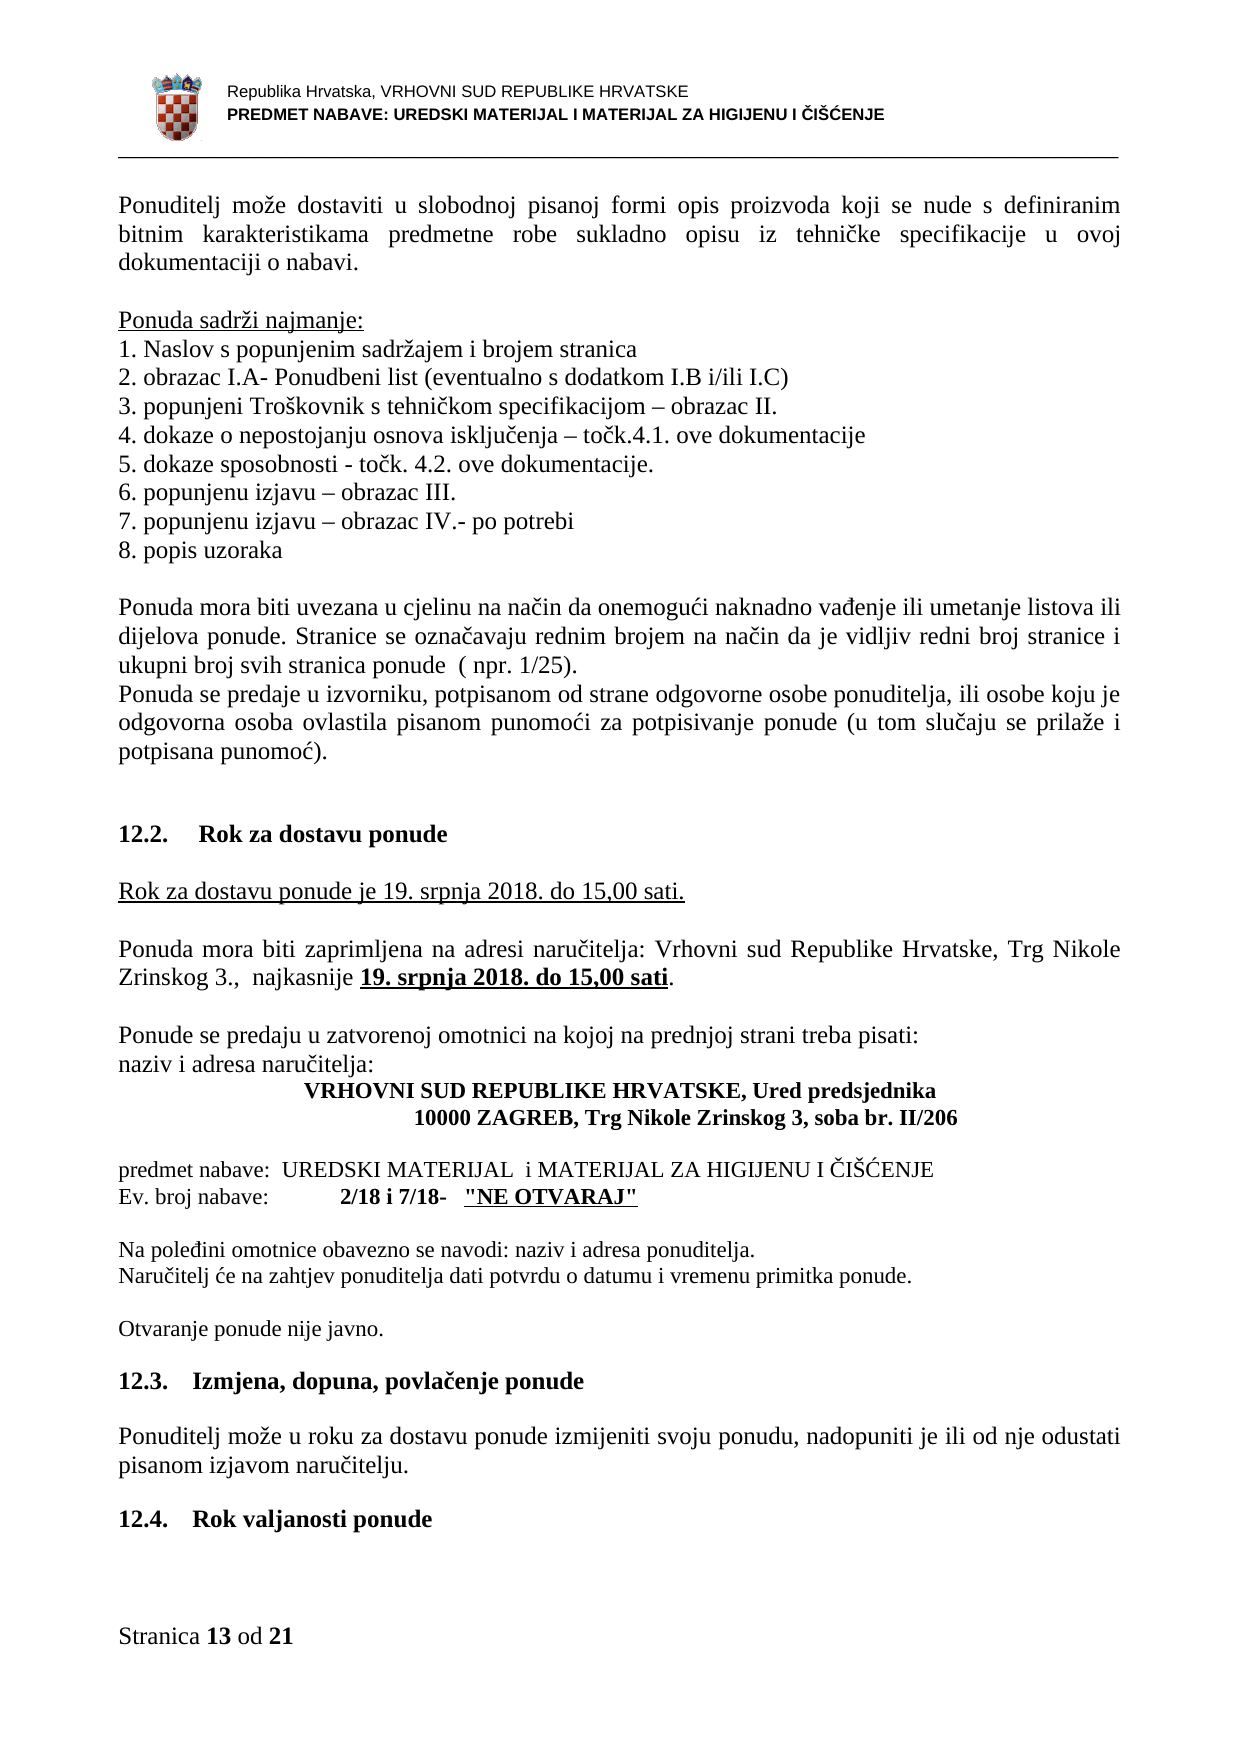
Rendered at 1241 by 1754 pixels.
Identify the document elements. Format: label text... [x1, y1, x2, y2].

text 3. popunjeni Troškovnik s tehničkom specifikacijom – obrazac II. [118, 391, 1122, 420]
text Ponuditelj može dostaviti u slobodnoj pisanoj formi opis proizvoda koji se nude s definiranim bitnim karakteristikama predmetne robe sukladno opisu iz tehničke specifikacije u ovoj dokumentaciji o nabavi. [118, 190, 1122, 276]
text Rok za dostavu ponude je 19. srpnja 2018. do 15,00 sati. [118, 876, 1122, 905]
text 7. popunjenu izjavu – obrazac IV.- po potrebi [118, 506, 1122, 535]
text 5. dokaze sposobnosti - točk. 4.2. ove dokumentacije. [118, 449, 1122, 477]
text predmet nabave: UREDSKI MATERIJAL i MATERIJAL ZA HIGIJENU I ČIŠĆENJE [118, 1157, 1122, 1183]
picture [151, 73, 202, 141]
text Ponuda mora biti uvezana u cjelinu na način da onemogući naknadno vađenje ili umetanje listova ili dijelova ponude. Stranice se označavaju rednim brojem na način da je vidljiv redni broj stranice i ukupni broj svih stranica ponude ( npr. 1/25). [118, 592, 1122, 679]
text 6. popunjenu izjavu – obrazac III. [118, 477, 1122, 506]
text Ponude se predaju u zatvorenoj omotnici na kojoj na prednjoj strani treba pisati: [118, 1020, 1122, 1049]
text 2. obrazac I.A- Ponudbeni list (eventualno s dodatkom I.B i/ili I.C) [118, 362, 1122, 391]
text 12.2. Rok za dostavu ponude [118, 819, 1122, 847]
text VRHOVNI SUD REPUBLIKE HRVATSKE, Ured predsjednika [118, 1077, 1122, 1104]
text Naručitelj će na zahtjev ponuditelja dati potvrdu o datumu i vremenu primitka ponude. [118, 1262, 1122, 1288]
text Ponuda sadrži najmanje: [118, 305, 1122, 334]
text 12.4. Rok valjanosti ponude [118, 1504, 1122, 1532]
text 8. popis uzoraka [118, 535, 1122, 564]
text Ponuda mora biti zaprimljena na adresi naručitelja: Vrhovni sud Republike Hrvatske, Trg Nikole Zrinskog 3., najkasnije 19. srpnja 2018. do 15,00 sati. [118, 934, 1122, 991]
text 4. dokaze o nepostojanju osnova isključenja – točk.4.1. ove dokumentacije [118, 420, 1122, 449]
text Ponuditelj može u roku za dostavu ponude izmijeniti svoju ponudu, nadopuniti je ili od nje odustati pisanom izjavom naručitelju. [118, 1421, 1122, 1479]
text Ponuda se predaje u izvorniku, potpisanom od strane odgovorne osobe ponuditelja, ili osobe koju je odgovorna osoba ovlastila pisanom punomoći za potpisivanje ponude (u tom slučaju se prilaže i potpisana punomoć). [118, 679, 1122, 765]
text Na poleđini omotnice obavezno se navodi: naziv i adresa ponuditelja. [118, 1236, 1122, 1262]
text 1. Naslov s popunjenim sadržajem i brojem stranica [118, 334, 1122, 362]
text 12.3. Izmjena, dopuna, povlačenje ponude [118, 1366, 1122, 1395]
text naziv i adresa naručitelja: [118, 1049, 1122, 1077]
text Ev. broj nabave: 2/18 i 7/18- "NE OTVARAJ" [118, 1183, 1122, 1209]
text Otvaranje ponude nije javno. [118, 1315, 1122, 1341]
text 10000 ZAGREB, Trg Nikole Zrinskog 3, soba br. II/206 [118, 1104, 1122, 1130]
